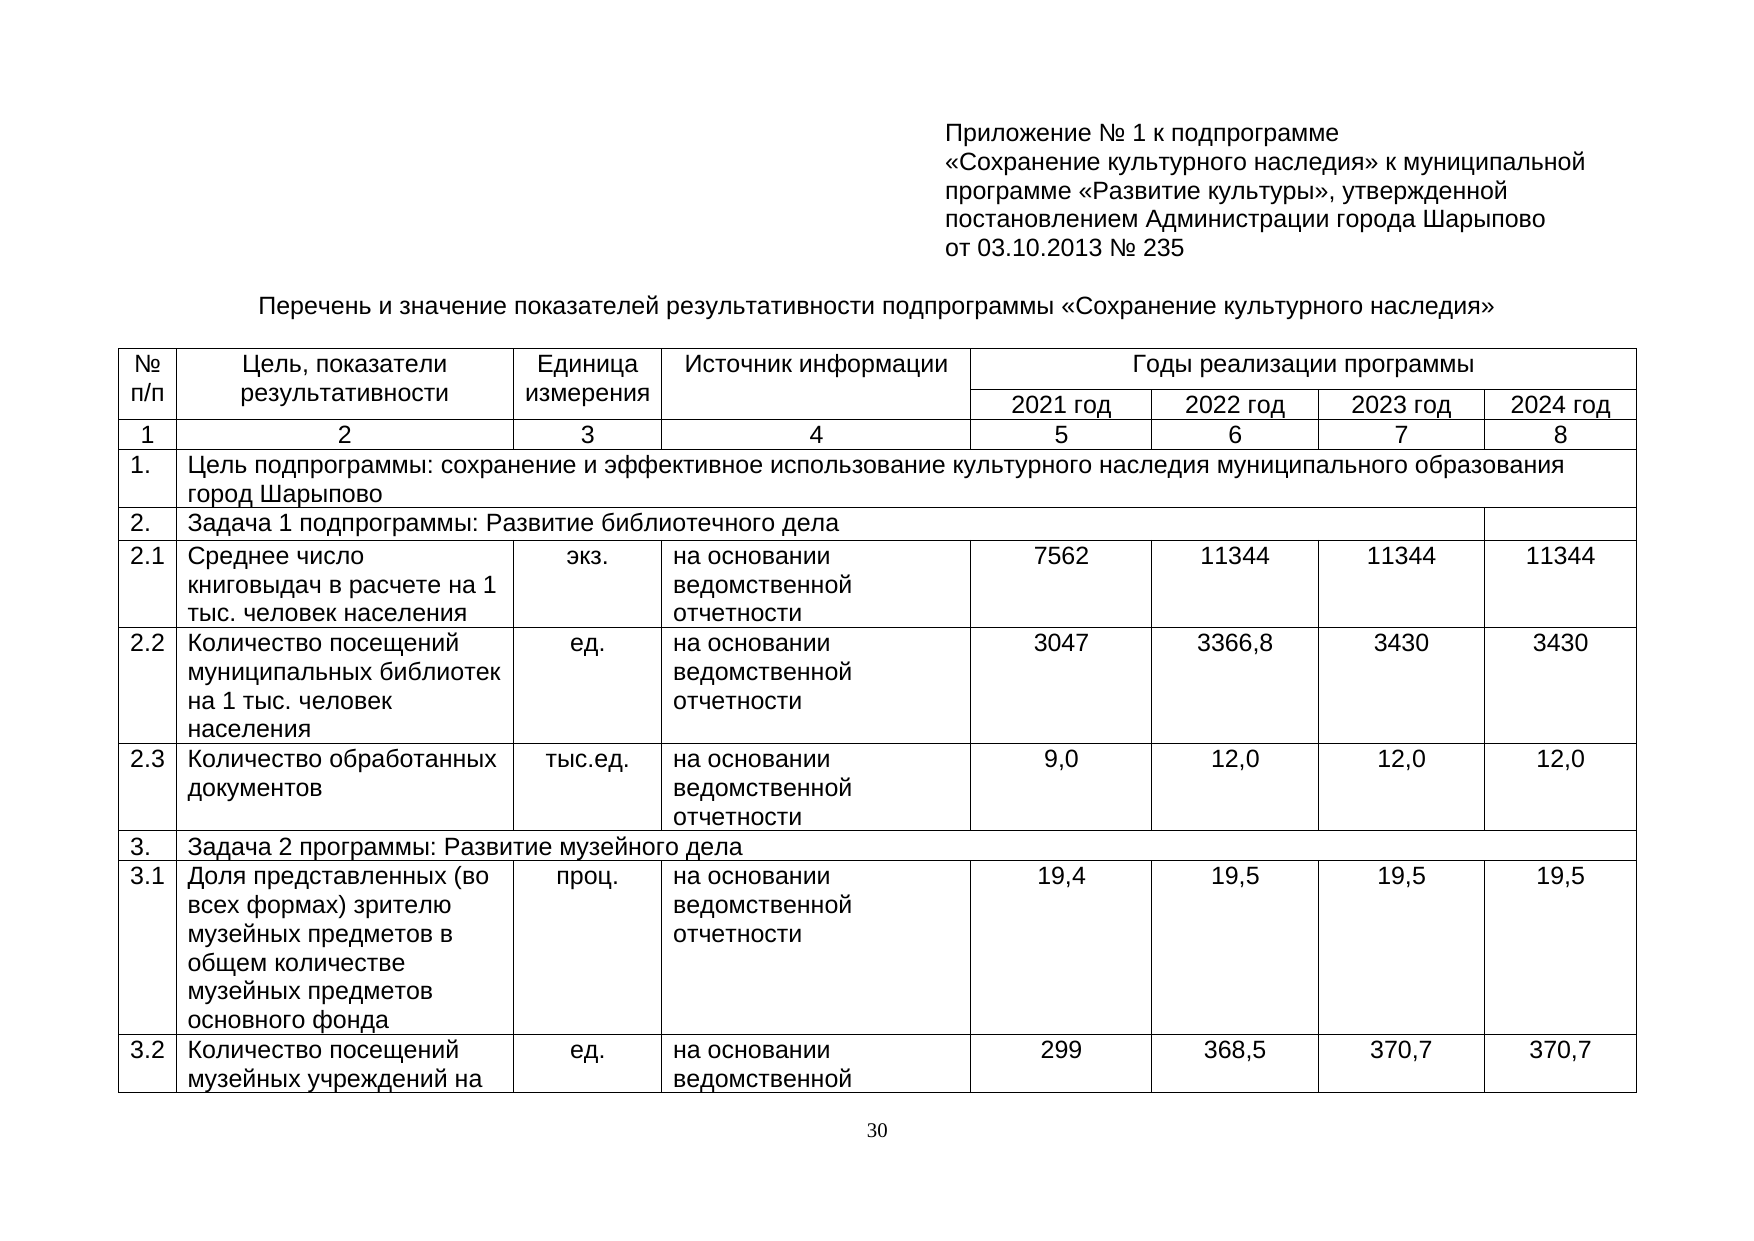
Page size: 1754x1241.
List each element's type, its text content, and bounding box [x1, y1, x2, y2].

table_cell 2.2 [119, 628, 176, 743]
table_cell 8 [1485, 420, 1636, 449]
table_cell Цель подпрограммы: сохранение и эффективное использование культурного наследия муниципального образования город Шарыпово [177, 450, 1636, 507]
table_cell Задача 1 подпрограммы: Развитие библиотечного дела [177, 508, 1484, 540]
table_cell 2 [177, 420, 513, 449]
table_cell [177, 1035, 513, 1092]
table_cell 12,0 [1152, 744, 1318, 830]
table_cell 7 [1319, 420, 1484, 449]
table_cell Количество обработанных документов [177, 744, 513, 830]
table_cell 12,0 [1485, 744, 1636, 830]
table_header Единица измерения [514, 349, 661, 419]
table_cell ед. [514, 1035, 661, 1092]
table_cell 19,4 [971, 861, 1151, 1034]
table_cell 1 [119, 420, 176, 449]
table_cell 2024 год [1485, 390, 1636, 419]
table_cell 370,7 [1485, 1035, 1636, 1092]
table_cell 4 [662, 420, 970, 449]
text Перечень и значение показателей результативности подпрограммы «Сохранение культурного наследия» [118, 291, 1636, 319]
table_cell 2. [119, 508, 176, 540]
table_cell 11344 [1319, 541, 1484, 627]
title Приложение № 1 к подпрограмме [945, 118, 1636, 147]
table_cell ед. [514, 628, 661, 743]
table_cell 5 [971, 420, 1151, 449]
table_header Цель, показатели результативности [177, 349, 513, 419]
table_cell 3.1 [119, 861, 176, 1034]
table_cell 3. [119, 831, 176, 860]
table_cell на основании ведомственной отчетности [662, 628, 970, 743]
table_cell тыс.ед. [514, 744, 661, 830]
table_cell 19,5 [1152, 861, 1318, 1034]
table_cell проц. [514, 861, 661, 1034]
table_cell 6 [1152, 420, 1318, 449]
table_cell 19,5 [1485, 861, 1636, 1034]
table_cell на основании ведомственной отчетности [662, 541, 970, 627]
table_cell экз. [514, 541, 661, 627]
table_cell 19,5 [1319, 861, 1484, 1034]
table_cell 3.2 [119, 1035, 176, 1092]
table_cell 368,5 [1152, 1035, 1318, 1092]
table_header Годы реализации программы [971, 349, 1636, 389]
table_cell 2021 год [971, 390, 1151, 419]
table_cell 11344 [1152, 541, 1318, 627]
table_cell [1485, 508, 1636, 540]
table_header Источник информации [662, 349, 970, 419]
table_cell 2023 год [1319, 390, 1484, 419]
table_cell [662, 1035, 970, 1092]
table_cell 11344 [1485, 541, 1636, 627]
table_cell 3366,8 [1152, 628, 1318, 743]
table_cell 12,0 [1319, 744, 1484, 830]
table_cell Количество посещений муниципальных библиотек на 1 тыс. человек населения [177, 628, 513, 743]
table_cell 9,0 [971, 744, 1151, 830]
table_cell Среднее число книговыдач в расчете на 1 тыс. человек населения [177, 541, 513, 627]
table_cell Задача 2 программы: Развитие музейного дела [177, 831, 1636, 860]
table_cell 3430 [1485, 628, 1636, 743]
table_cell 3430 [1319, 628, 1484, 743]
table_cell 299 [971, 1035, 1151, 1092]
table_cell 2.3 [119, 744, 176, 830]
table_cell 2022 год [1152, 390, 1318, 419]
table_header № п/п [119, 349, 176, 419]
table_cell 2.1 [119, 541, 176, 627]
table_cell на основании ведомственной отчетности [662, 861, 970, 1034]
table_cell 7562 [971, 541, 1151, 627]
table_cell 1. [119, 450, 176, 507]
table_cell 3047 [971, 628, 1151, 743]
table_cell на основании ведомственной отчетности [662, 744, 970, 830]
title «Сохранение культурного наследия» к муниципальной программе «Развитие культуры», утвержденной постановлением Администрации города Шарыпово от 03.10.2013 № 235 [945, 147, 1636, 262]
table_cell Доля представленных (во всех формах) зрителю музейных предметов в общем количестве музейных предметов основного фонда [177, 861, 513, 1034]
table_cell 3 [514, 420, 661, 449]
table_cell 370,7 [1319, 1035, 1484, 1092]
